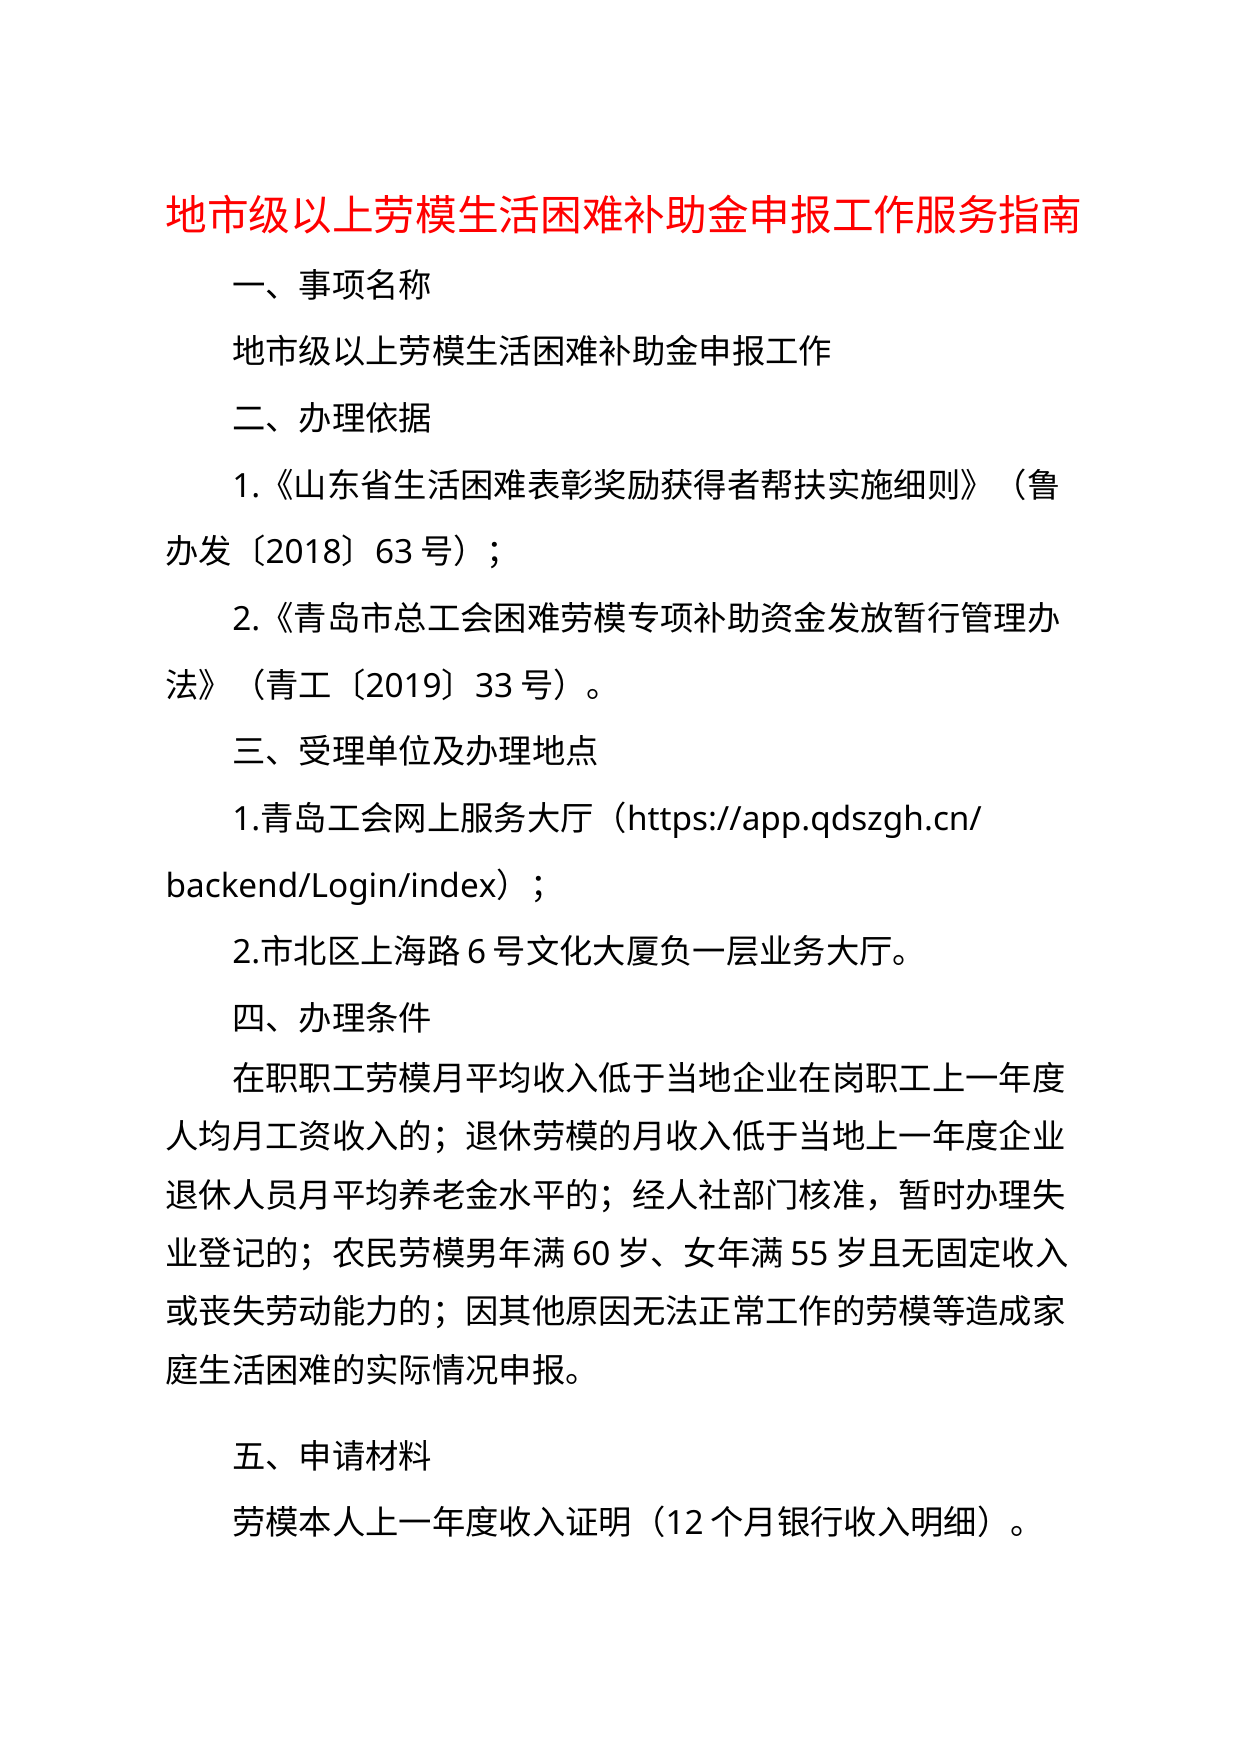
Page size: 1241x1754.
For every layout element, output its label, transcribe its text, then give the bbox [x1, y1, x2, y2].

text 地市级以上劳模生活困难补助金申报工作服务指南 [165, 177, 1087, 244]
text 四、办理条件 [165, 977, 1087, 1044]
text 在职职工劳模月平均收入低于当地企业在岗职工上一年度人均月工资收入的；退休劳模的月收入低于当地上一年度企业退休人员月平均养老金水平的；经人社部门核准，暂时办理失业登记的；农民劳模男年满60岁、女年满55岁且无固定收入或丧失劳动能力的；因其他原因无法正常工作的劳模等造成家庭生活困难的实际情况申报。 [165, 1044, 1087, 1394]
text 三、受理单位及办理地点 [165, 711, 1087, 777]
text 劳模本人上一年度收入证明（12个月银行收入明细）。 [165, 1481, 1087, 1548]
text 1.《山东省生活困难表彰奖励获得者帮扶实施细则》（鲁办发〔2018〕63号）； [165, 444, 1087, 577]
text 一、事项名称 [165, 244, 1087, 311]
text 2.市北区上海路6号文化大厦负一层业务大厅。 [165, 911, 1087, 977]
text 二、办理依据 [165, 377, 1087, 444]
text 2.《青岛市总工会困难劳模专项补助资金发放暂行管理办法》（青工〔2019〕33号）。 [165, 577, 1087, 711]
text 五、申请材料 [165, 1415, 1087, 1481]
text 地市级以上劳模生活困难补助金申报工作 [165, 311, 1087, 377]
text 1.青岛工会网上服务大厅（https://app.qdszgh.cn/backend/Login/index）； [165, 777, 1087, 911]
